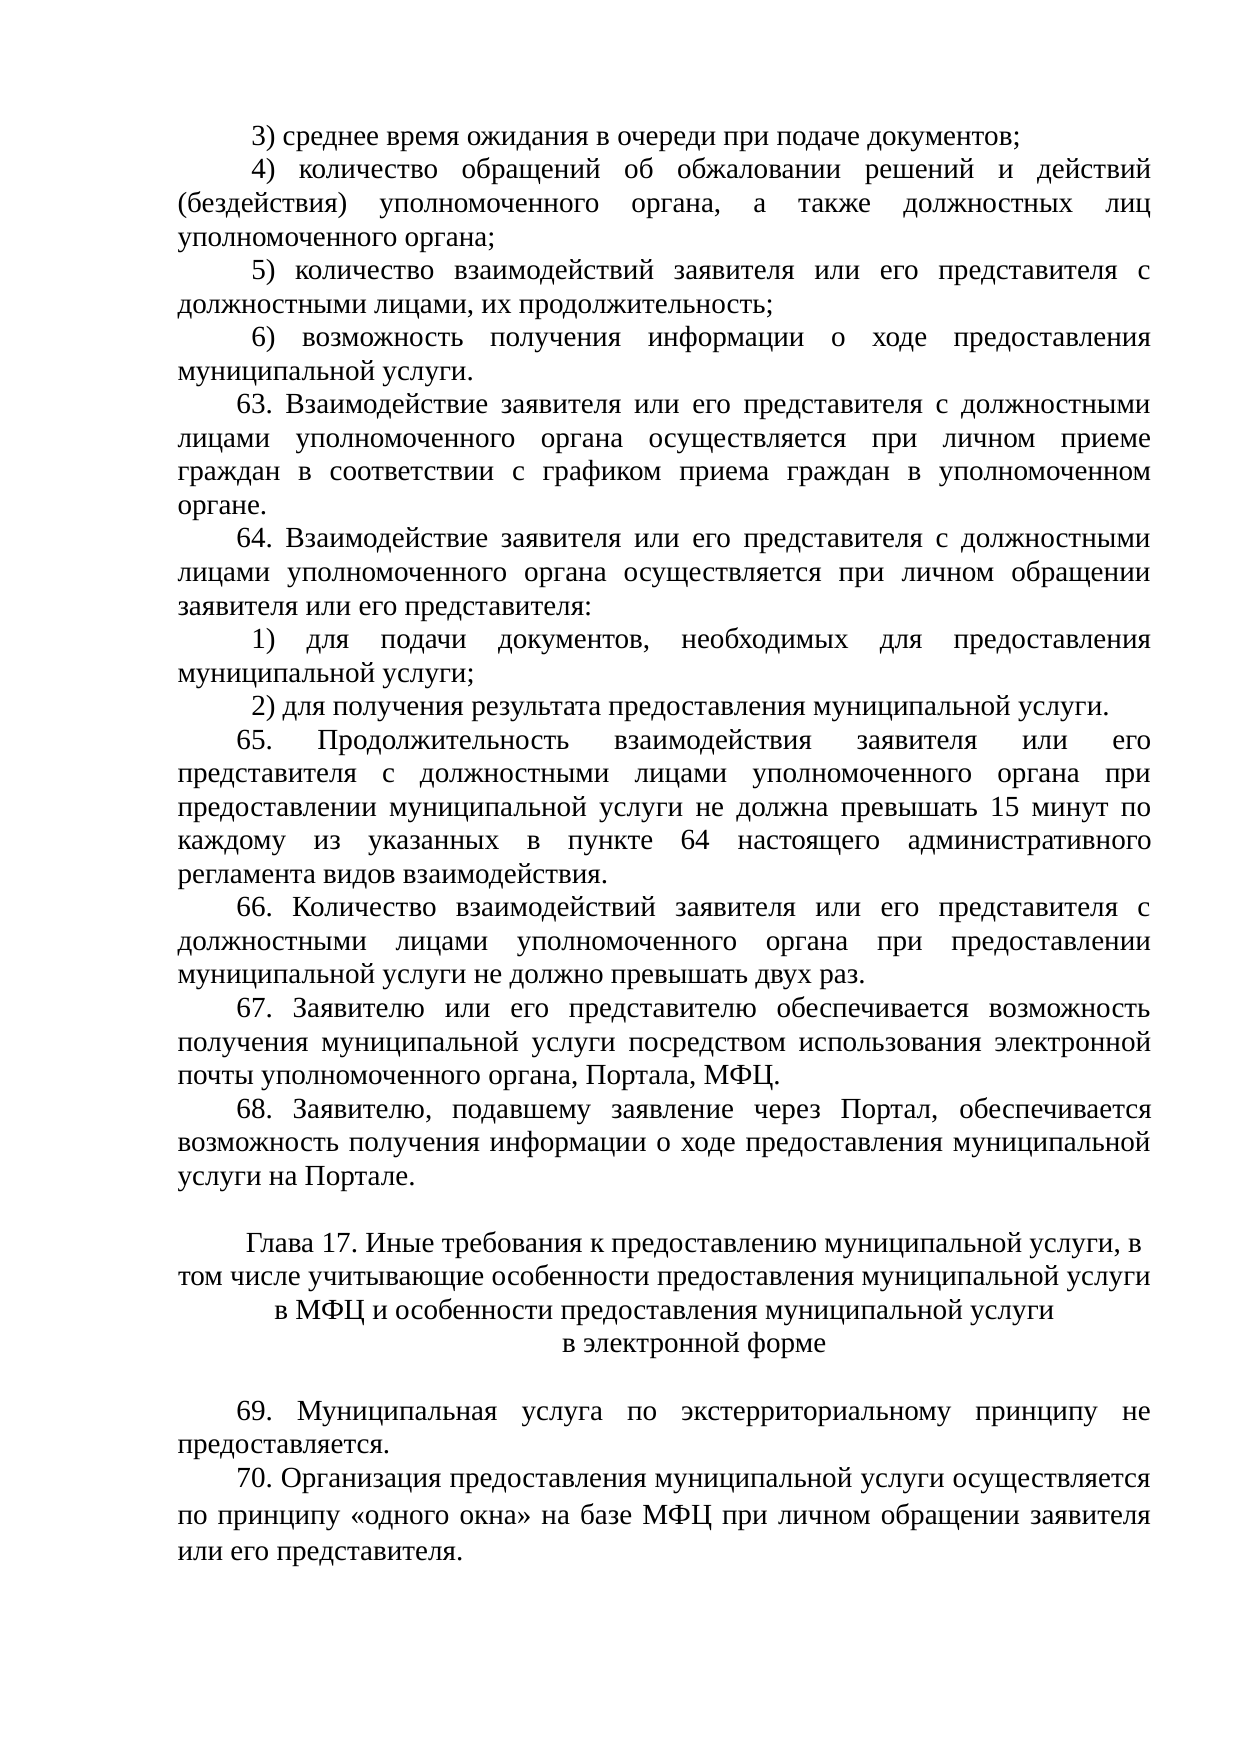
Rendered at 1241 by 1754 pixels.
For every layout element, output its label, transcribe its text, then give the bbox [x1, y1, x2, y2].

text 6) возможность получения информации о ходе предоставления муниципальной услуги. [177, 319, 1152, 386]
text 65. Продолжительность взаимодействия заявителя или его представителя с должностными лицами уполномоченного органа при предоставлении муниципальной услуги не должна превышать 15 минут по каждому из указанных в пункте 64 настоящего административного регламента видов взаимодействия. [177, 722, 1152, 889]
text 64. Взаимодействие заявителя или его представителя с должностными лицами уполномоченного органа осуществляется при личном обращении заявителя или его представителя: [177, 521, 1152, 621]
text 1) для подачи документов, необходимых для предоставления муниципальной услуги; [177, 621, 1152, 688]
text 66. Количество взаимодействий заявителя или его представителя с должностными лицами уполномоченного органа при предоставлении муниципальной услуги не должно превышать двух раз. [177, 889, 1152, 990]
text 4) количество обращений об обжаловании решений и действий (бездействия) уполномоченного органа, а также должностных лиц уполномоченного органа; [177, 152, 1152, 252]
text 70. Организация предоставления муниципальной услуги осуществляется по принципу «одного окна» на базе МФЦ при личном обращении заявителя или его представителя. [177, 1460, 1152, 1567]
text 68. Заявителю, подавшему заявление через Портал, обеспечивается возможность получения информации о ходе предоставления муниципальной услуги на Портале. [177, 1091, 1152, 1191]
text в электронной форме [177, 1326, 1152, 1359]
text 5) количество взаимодействий заявителя или его представителя с должностными лицами, их продолжительность; [177, 252, 1152, 319]
text 69. Муниципальная услуга по экстерриториальному принципу не предоставляется. [177, 1393, 1152, 1460]
text 2) для получения результата предоставления муниципальной услуги. [177, 688, 1152, 722]
text 63. Взаимодействие заявителя или его представителя с должностными лицами уполномоченного органа осуществляется при личном приеме граждан в соответствии с графиком приема граждан в уполномоченном органе. [177, 386, 1152, 521]
text Глава 17. Иные требования к предоставлению муниципальной услуги, в том числе учитывающие особенности предоставления муниципальной услуги в МФЦ и особенности предоставления муниципальной услуги [177, 1225, 1152, 1326]
text 3) среднее время ожидания в очереди при подаче документов; [177, 118, 1152, 152]
text 67. Заявителю или его представителю обеспечивается возможность получения муниципальной услуги посредством использования электронной почты уполномоченного органа, Портала, МФЦ. [177, 990, 1152, 1091]
